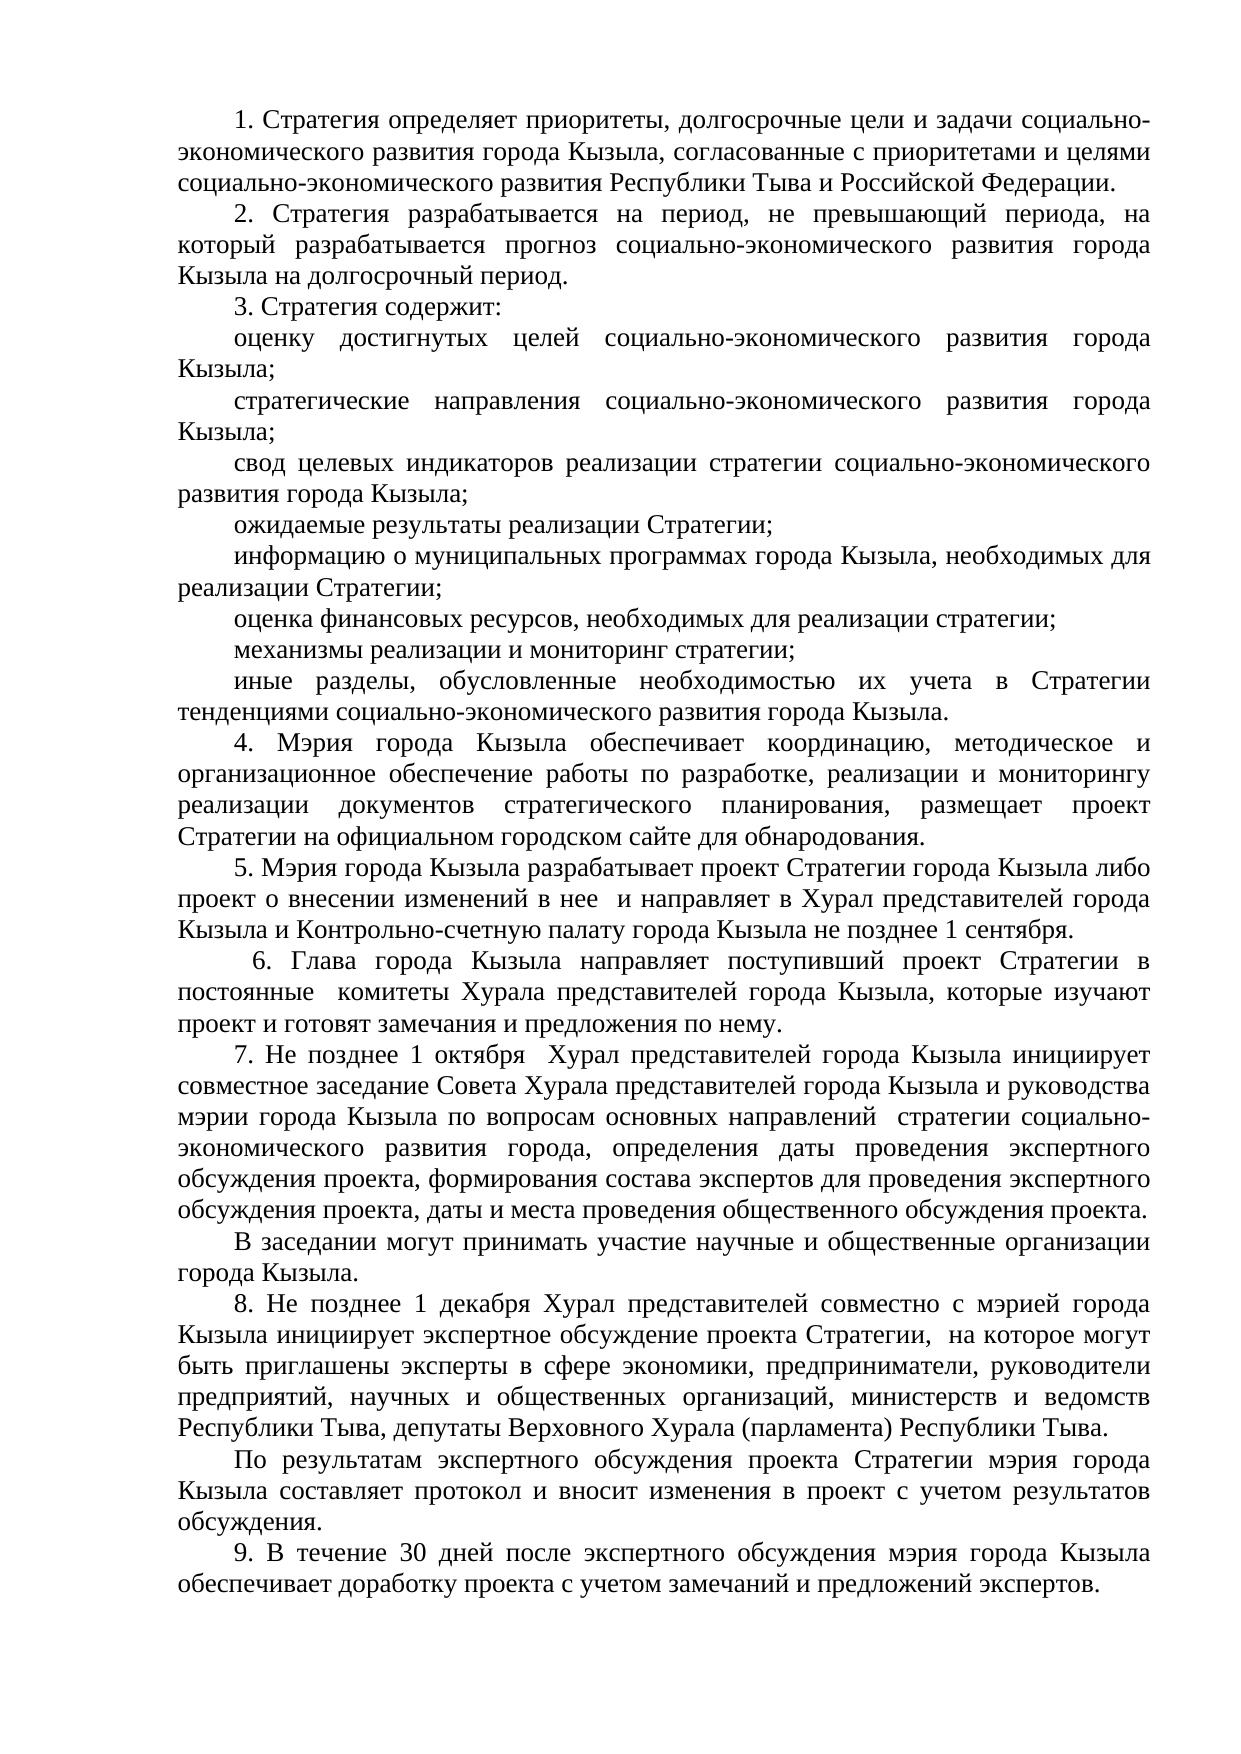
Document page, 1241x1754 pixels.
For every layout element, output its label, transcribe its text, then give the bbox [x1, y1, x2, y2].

text ожидаемые результаты реализации Стратегии; [177, 508, 1152, 539]
text информацию о муниципальных программах города Кызыла, необходимых для реализации Стратегии; [177, 539, 1152, 602]
text 3. Стратегия содержит: [177, 290, 1152, 321]
text 9. В течение 30 дней после экспертного обсуждения мэрия города Кызыла обеспечивает доработку проекта с учетом замечаний и предложений экспертов. [177, 1536, 1152, 1598]
text 2. Стратегия разрабатывается на период, не превышающий периода, на который разрабатывается прогноз социально-экономического развития города Кызыла на долгосрочный период. [177, 197, 1152, 290]
text 7. Не позднее 1 октября Хурал представителей города Кызыла инициирует совместное заседание Совета Хурала представителей города Кызыла и руководства мэрии города Кызыла по вопросам основных направлений стратегии социально-экономического развития города, определения даты проведения экспертного обсуждения проекта, формирования состава экспертов для проведения экспертного обсуждения проекта, даты и места проведения общественного обсуждения проекта. [177, 1038, 1152, 1225]
text 8. Не позднее 1 декабря Хурал представителей совместно с мэрией города Кызыла инициирует экспертное обсуждение проекта Стратегии, на которое могут быть приглашены эксперты в сфере экономики, предприниматели, руководители предприятий, научных и общественных организаций, министерств и ведомств Республики Тыва, депутаты Верховного Хурала (парламента) Республики Тыва. [177, 1287, 1152, 1443]
text В заседании могут принимать участие научные и общественные организации города Кызыла. [177, 1225, 1152, 1287]
text 1. Стратегия определяет приоритеты, долгосрочные цели и задачи социально-экономического развития города Кызыла, согласованные с приоритетами и целями социально-экономического развития Республики Тыва и Российской Федерации. [177, 103, 1152, 197]
text свод целевых индикаторов реализации стратегии социально-экономического развития города Кызыла; [177, 446, 1152, 508]
text 6. Глава города Кызыла направляет поступивший проект Стратегии в постоянные комитеты Хурала представителей города Кызыла, которые изучают проект и готовят замечания и предложения по нему. [177, 944, 1152, 1038]
text иные разделы, обусловленные необходимостью их учета в Стратегии тенденциями социально-экономического развития города Кызыла. [177, 664, 1152, 726]
text По результатам экспертного обсуждения проекта Стратегии мэрия города Кызыла составляет протокол и вносит изменения в проект с учетом результатов обсуждения. [177, 1443, 1152, 1536]
text механизмы реализации и мониторинг стратегии; [177, 633, 1152, 664]
text 5. Мэрия города Кызыла разрабатывает проект Стратегии города Кызыла либо проект о внесении изменений в нее и направляет в Хурал представителей города Кызыла и Контрольно-счетную палату города Кызыла не позднее 1 сентября. [177, 851, 1152, 944]
text оценку достигнутых целей социально-экономического развития города Кызыла; [177, 321, 1152, 384]
text стратегические направления социально-экономического развития города Кызыла; [177, 384, 1152, 446]
text 4. Мэрия города Кызыла обеспечивает координацию, методическое и организационное обеспечение работы по разработке, реализации и мониторингу реализации документов стратегического планирования, размещает проект Стратегии на официальном городском сайте для обнародования. [177, 726, 1152, 851]
text оценка финансовых ресурсов, необходимых для реализации стратегии; [177, 602, 1152, 633]
